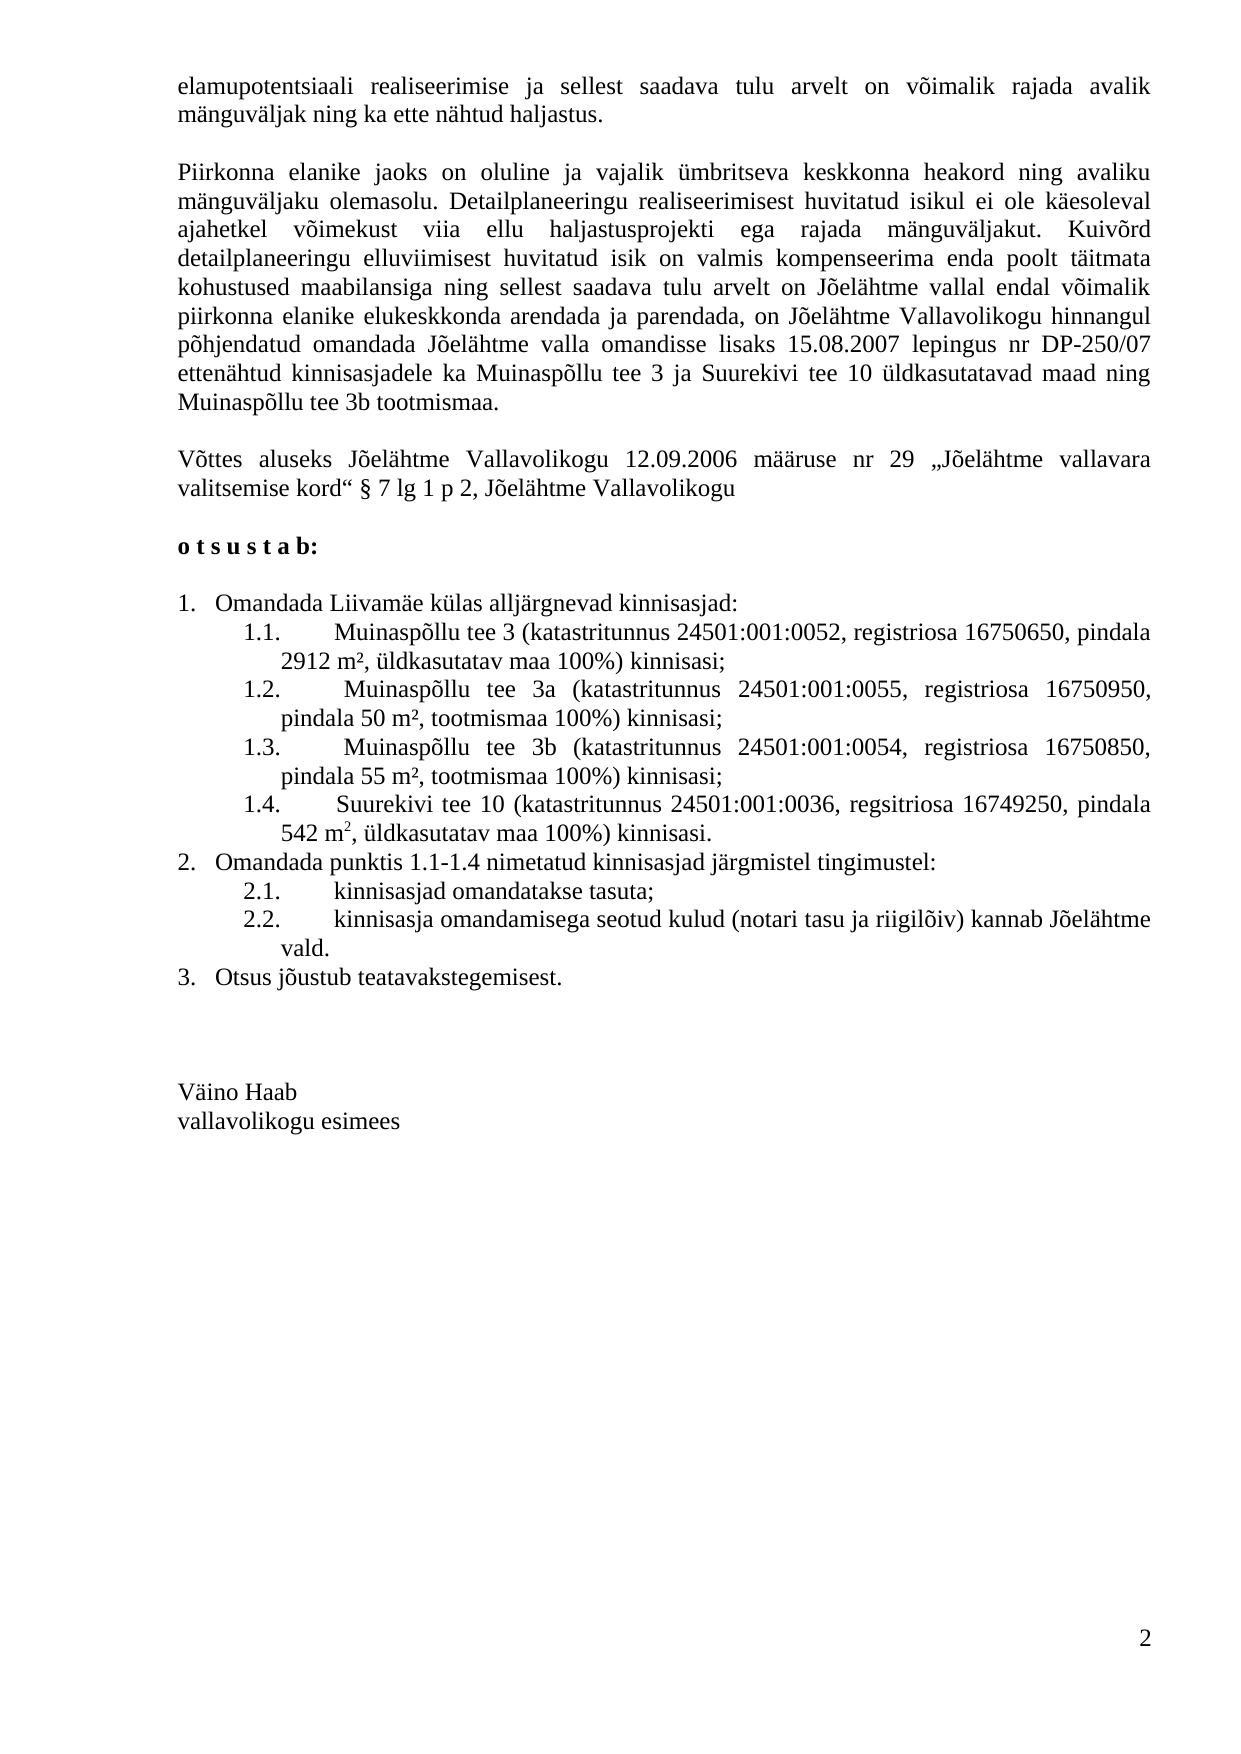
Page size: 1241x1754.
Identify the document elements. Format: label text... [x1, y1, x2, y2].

list Omandada punktis 1.1-1.4 nimetatud kinnisasjad järgmistel tingimustel: [177, 847, 1152, 876]
list Suurekivi tee 10 (katastritunnus 24501:001:0036, regsitriosa 16749250, pindala 542 m2, üldkasutatav maa 100%) kinnisasi. [243, 789, 1152, 847]
list kinnisasja omandamisega seotud kulud (notari tasu ja riigilõiv) kannab Jõelähtme vald. [243, 904, 1152, 962]
list kinnisasjad omandatakse tasuta; [243, 876, 1152, 904]
list Muinaspõllu tee 3b (katastritunnus 24501:001:0054, registriosa 16750850, pindala 55 m², tootmismaa 100%) kinnisasi; [243, 732, 1152, 789]
text o t s u s t a b: [177, 531, 1152, 559]
text Piirkonna elanike jaoks on oluline ja vajalik ümbritseva keskkonna heakord ning avaliku mänguväljaku olemasolu. Detailplaneeringu realiseerimisest huvitatud isikul ei ole käesoleval ajahetkel võimekust viia ellu haljastusprojekti ega rajada mänguväljakut. Kuivõrd detailplaneeringu elluviimisest huvitatud isik on valmis kompenseerima enda poolt täitmata kohustused maabilansiga ning sellest saadava tulu arvelt on Jõelähtme vallal endal võimalik piirkonna elanike elukeskkonda arendada ja parendada, on Jõelähtme Vallavolikogu hinnangul põhjendatud omandada Jõelähtme valla omandisse lisaks 15.08.2007 lepingus nr DP-250/07 ettenähtud kinnisasjadele ka Muinaspõllu tee 3 ja Suurekivi tee 10 üldkasutatavad maad ning Muinaspõllu tee 3b tootmismaa. [177, 157, 1152, 416]
list Muinaspõllu tee 3a (katastritunnus 24501:001:0055, registriosa 16750950, pindala 50 m², tootmismaa 100%) kinnisasi; [243, 674, 1152, 732]
list Otsus jõustub teatavakstegemisest. [177, 962, 1152, 991]
list Omandada Liivamäe külas alljärgnevad kinnisasjad: [177, 588, 1152, 617]
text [177, 71, 1152, 128]
text Väino Haab [177, 1077, 1152, 1106]
text Võttes aluseks Jõelähtme Vallavolikogu 12.09.2006 määruse nr 29 „Jõelähtme vallavara valitsemise kord“ § 7 lg 1 p 2, Jõelähtme Vallavolikogu [177, 444, 1152, 502]
list Muinaspõllu tee 3 (katastritunnus 24501:001:0052, registriosa 16750650, pindala 2912 m², üldkasutatav maa 100%) kinnisasi; [243, 617, 1152, 674]
text vallavolikogu esimees [177, 1106, 1152, 1134]
